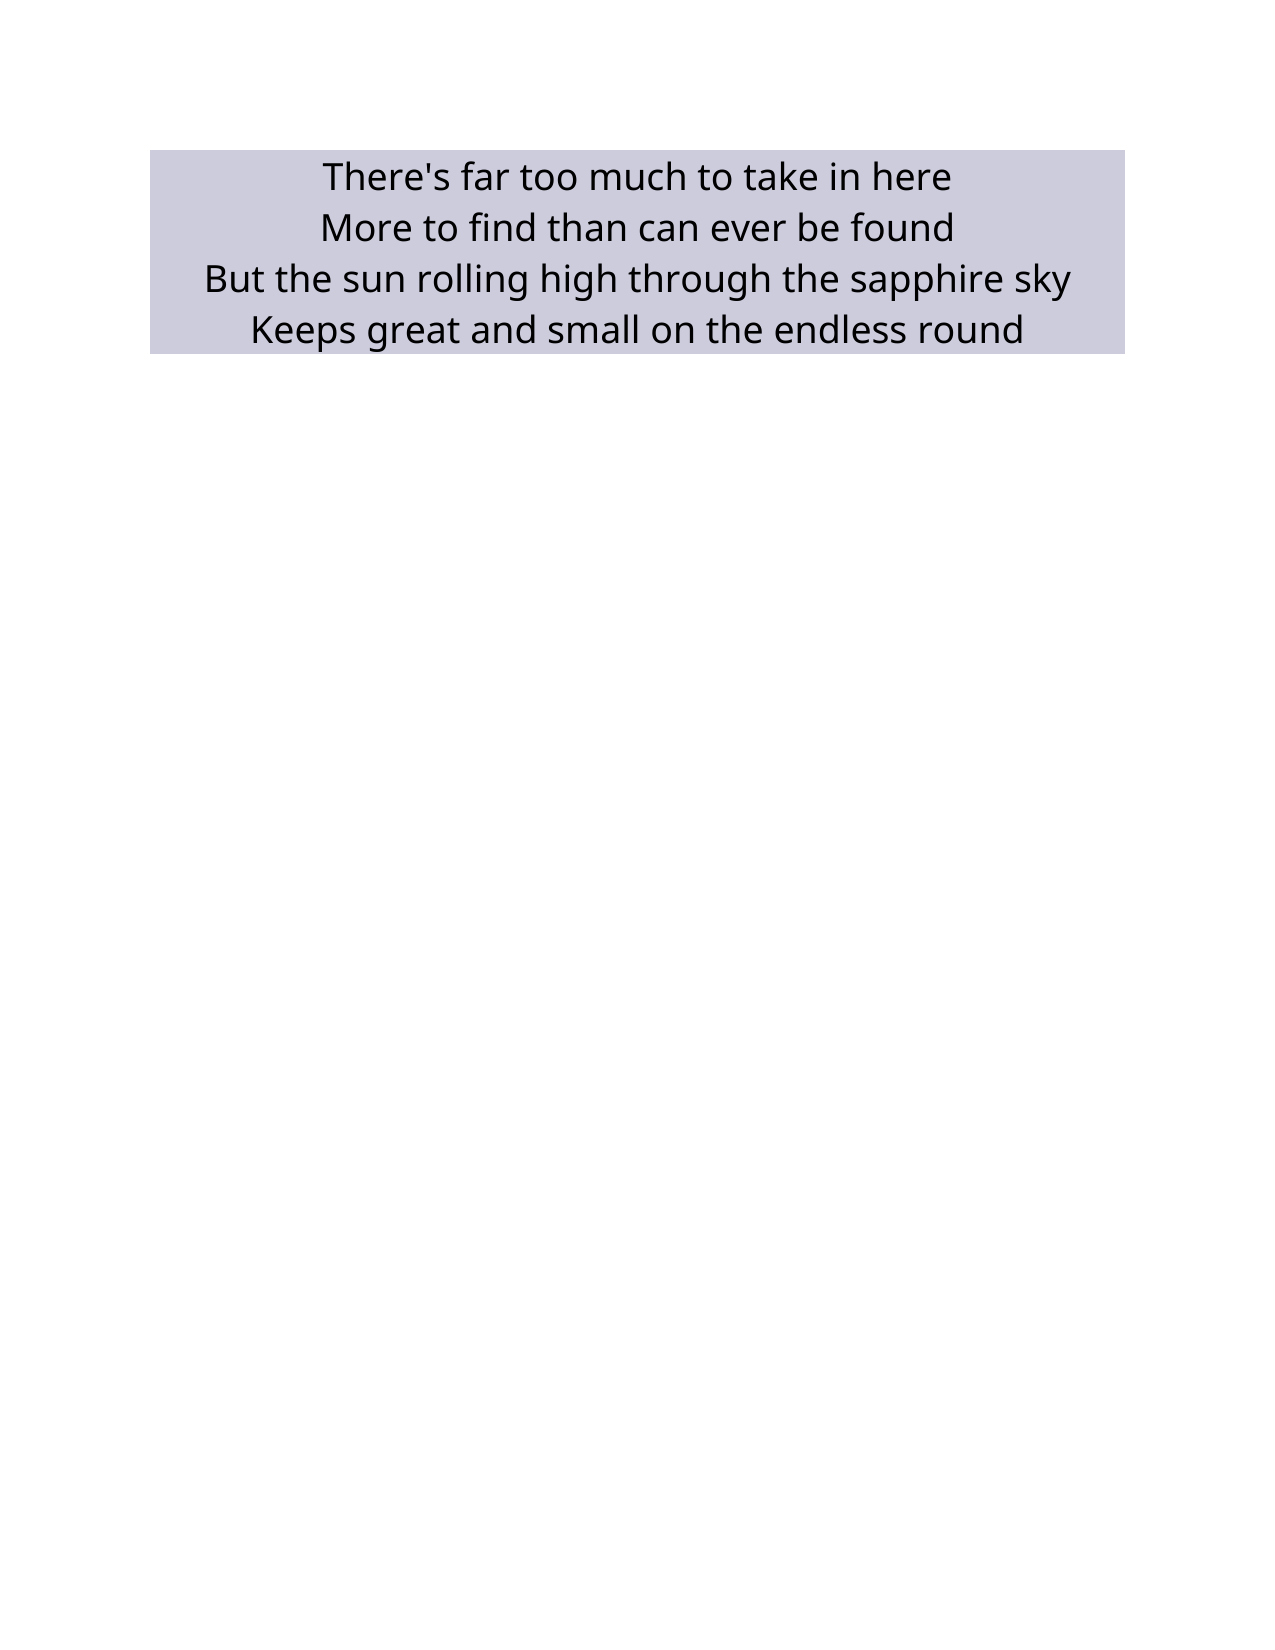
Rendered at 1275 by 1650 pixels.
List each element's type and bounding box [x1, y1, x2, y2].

text [150, 150, 1125, 354]
